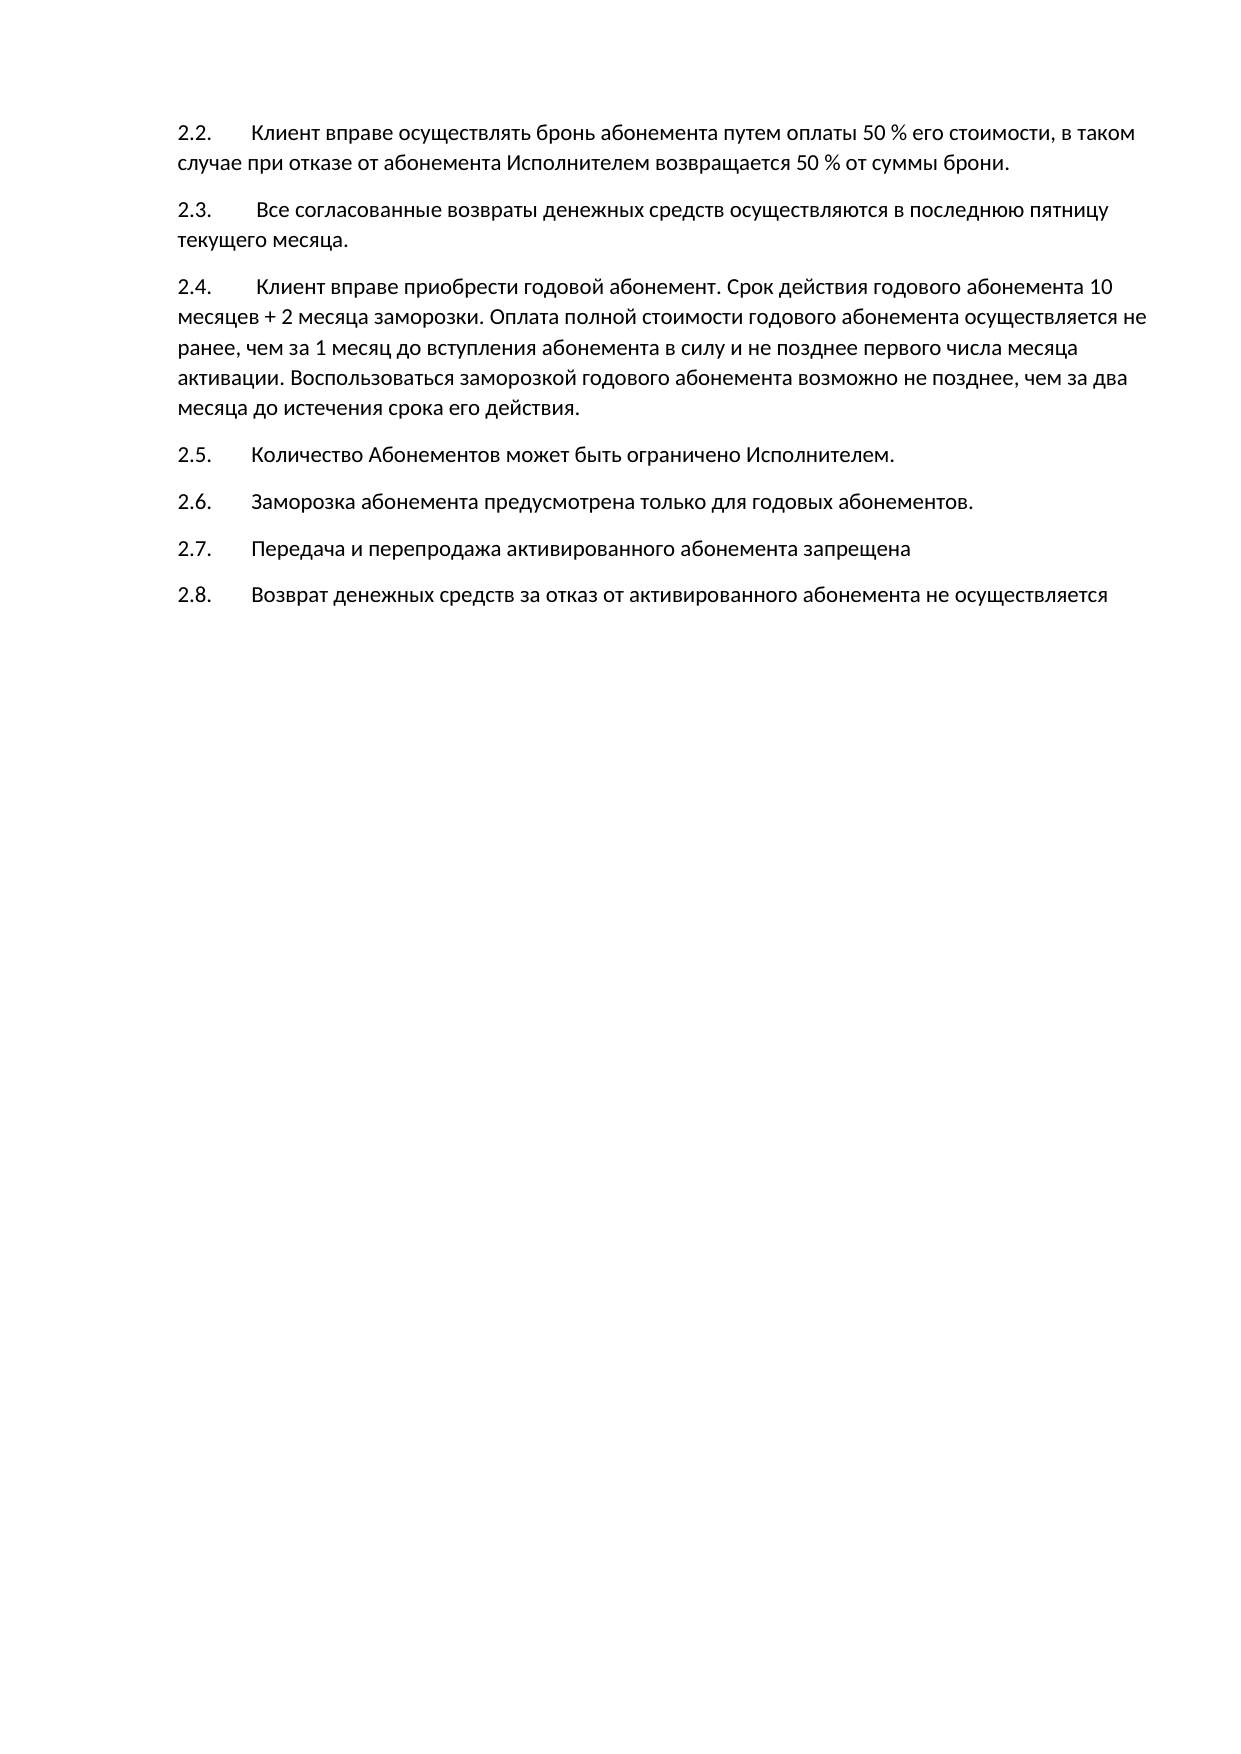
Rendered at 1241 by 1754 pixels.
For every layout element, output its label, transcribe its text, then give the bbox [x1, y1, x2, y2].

text 2.6. Заморозка абонемента предусмотрена только для годовых абонементов. [177, 487, 1152, 515]
text 2.8. Возврат денежных средств за отказ от активированного абонемента не осуществляется [177, 581, 1152, 609]
text 2.5. Количество Абонементов может быть ограничено Исполнителем. [177, 440, 1152, 468]
text 2.3. Все согласованные возвраты денежных средств осуществляются в последнюю пятницу текущего месяца. [177, 195, 1152, 253]
text 2.2. Клиент вправе осуществлять бронь абонемента путем оплаты 50 % его стоимости, в таком случае при отказе от абонемента Исполнителем возвращается 50 % от суммы брони. [177, 118, 1152, 176]
text 2.4. Клиент вправе приобрести годовой абонемент. Срок действия годового абонемента 10 месяцев + 2 месяца заморозки. Оплата полной стоимости годового абонемента осуществляется не ранее, чем за 1 месяц до вступления абонемента в силу и не позднее первого числа месяца активации. Воспользоваться заморозкой годового абонемента возможно не позднее, чем за два месяца до истечения срока его действия. [177, 272, 1152, 421]
text 2.7. Передача и перепродажа активированного абонемента запрещена [177, 534, 1152, 562]
